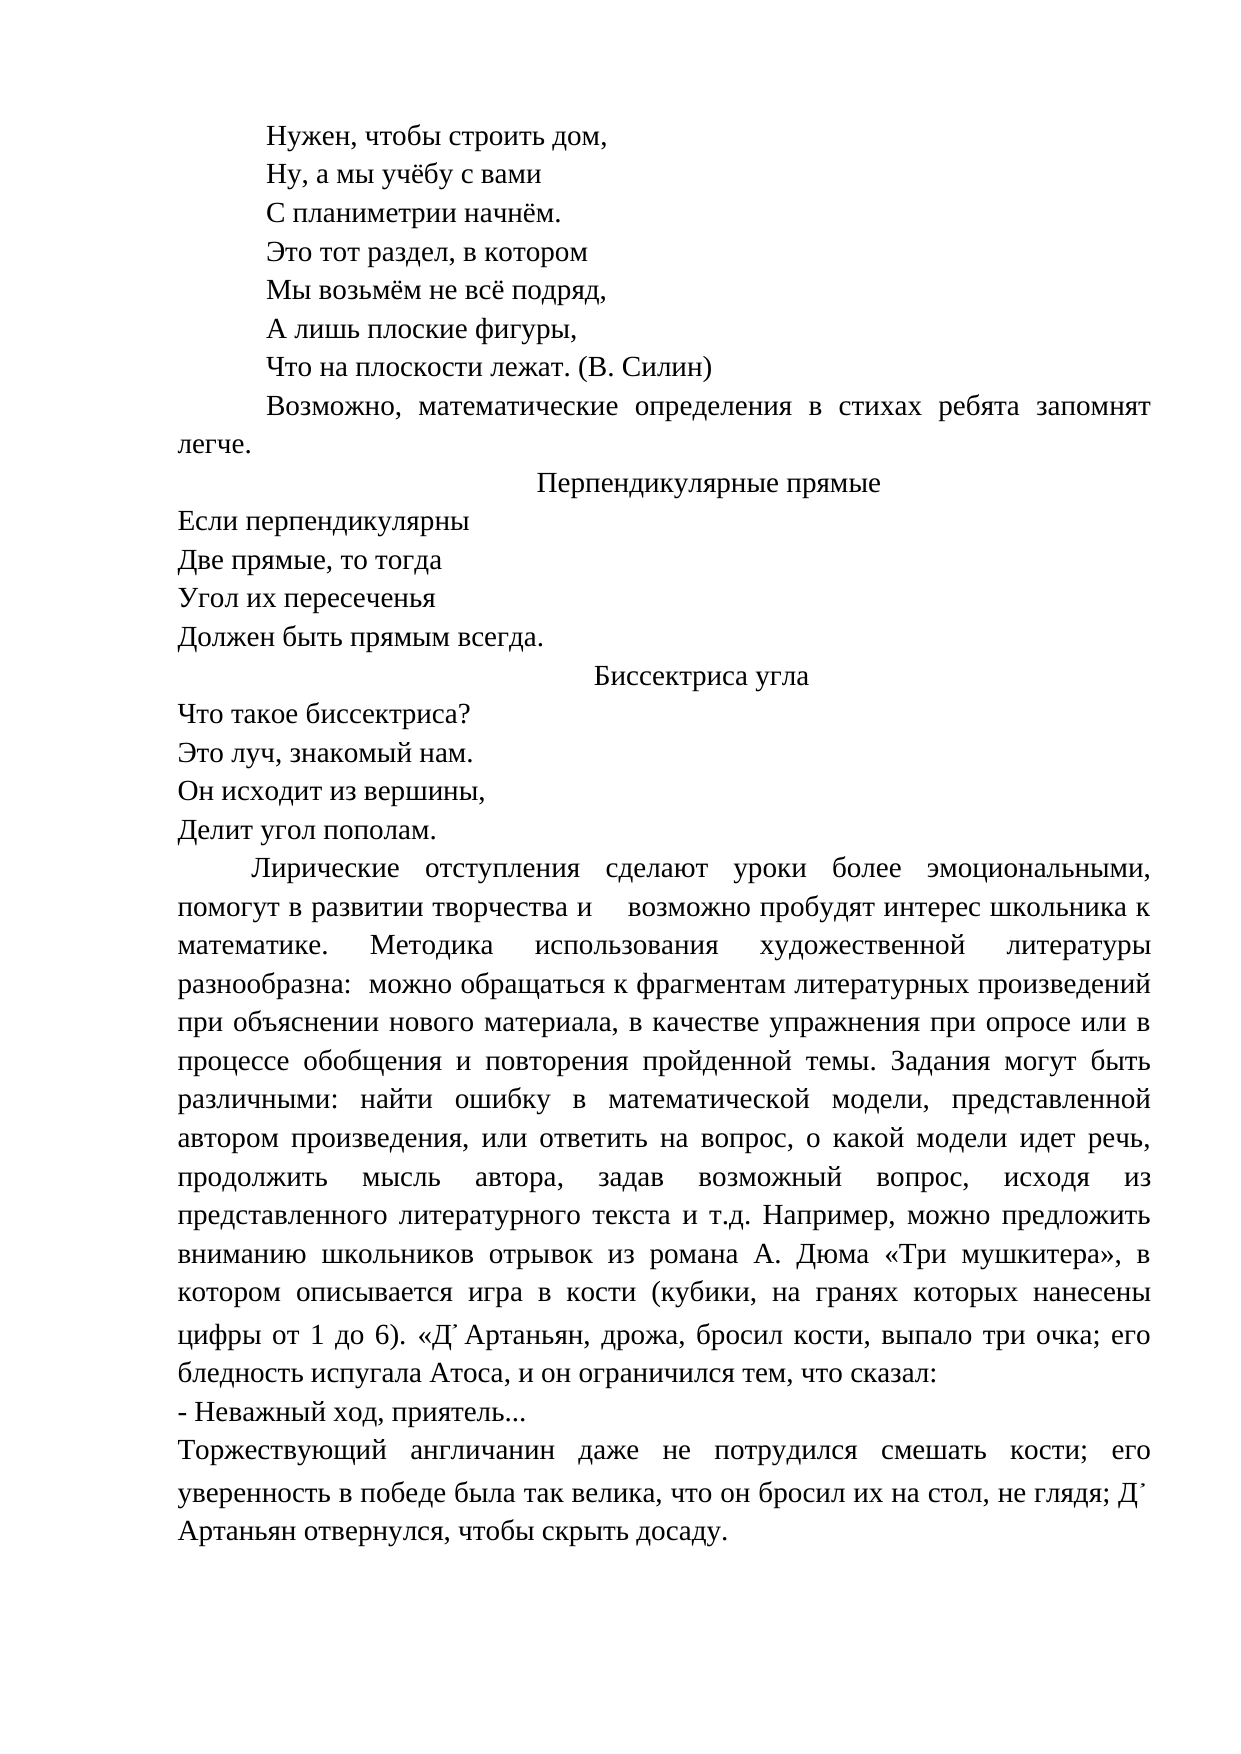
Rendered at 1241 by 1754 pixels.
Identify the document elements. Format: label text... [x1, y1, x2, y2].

text Две прямые, то тогда [177, 542, 1152, 576]
text Это тот раздел, в котором [177, 234, 1152, 267]
text Угол их пересеченья [177, 581, 1152, 614]
text Мы возьмём не всё подряд, [177, 272, 1152, 306]
text Что на плоскости лежат. (В. Силин) [177, 349, 1152, 383]
text - Неважный ход, приятель... [177, 1394, 1152, 1427]
text Биссектриса угла [177, 658, 1152, 691]
text С планиметрии начнём. [177, 195, 1152, 229]
text Нужен, чтобы строить дом, [177, 118, 1152, 152]
text Это луч, знакомый нам. [177, 735, 1152, 768]
text А лишь плоские фигуры, [177, 311, 1152, 344]
text Возможно, математические определения в стихах ребята запомнят легче. [177, 388, 1152, 460]
text Делит угол пополам. [177, 812, 1152, 845]
text Лирические отступления сделают уроки более эмоциональными, помогут в развитии творчества и возможно пробудят интерес школьника к математике. Методика использования художественной литературы разнообразна: можно обращаться к фрагментам литературных произведений при объяснении нового материала, в качестве упражнения при опросе или в процессе обобщения и повторения пройденной темы. Задания могут быть различными: найти ошибку в математической модели, представленной автором произведения, или ответить на вопрос, о какой модели идет речь, продолжить мысль автора, задав возможный вопрос, исходя из представленного литературного текста и т.д. Например, можно предложить вниманию школьников отрывок из романа А. Дюма «Три мушкитера», в котором описывается игра в кости (кубики, на гранях которых нанесены цифры от 1 до 6). «ДАртаньян, дрожа, бросил кости, выпало три очка; его бледность испугала Атоса, и он ограничился тем, что сказал: [177, 850, 1152, 1389]
text Должен быть прямым всегда. [177, 619, 1152, 653]
text Если перпендикулярны [177, 503, 1152, 537]
text Что такое биссектриса? [177, 696, 1152, 730]
text Он исходит из вершины, [177, 773, 1152, 807]
text Ну, а мы учёбу с вами [177, 157, 1152, 190]
text Перпендикулярные прямые [177, 465, 1152, 498]
text Торжествующий англичанин даже не потрудился смешать кости; его уверенность в победе была так велика, что он бросил их на стол, не глядя; ДАртаньян отвернулся, чтобы скрыть досаду. [177, 1432, 1152, 1547]
